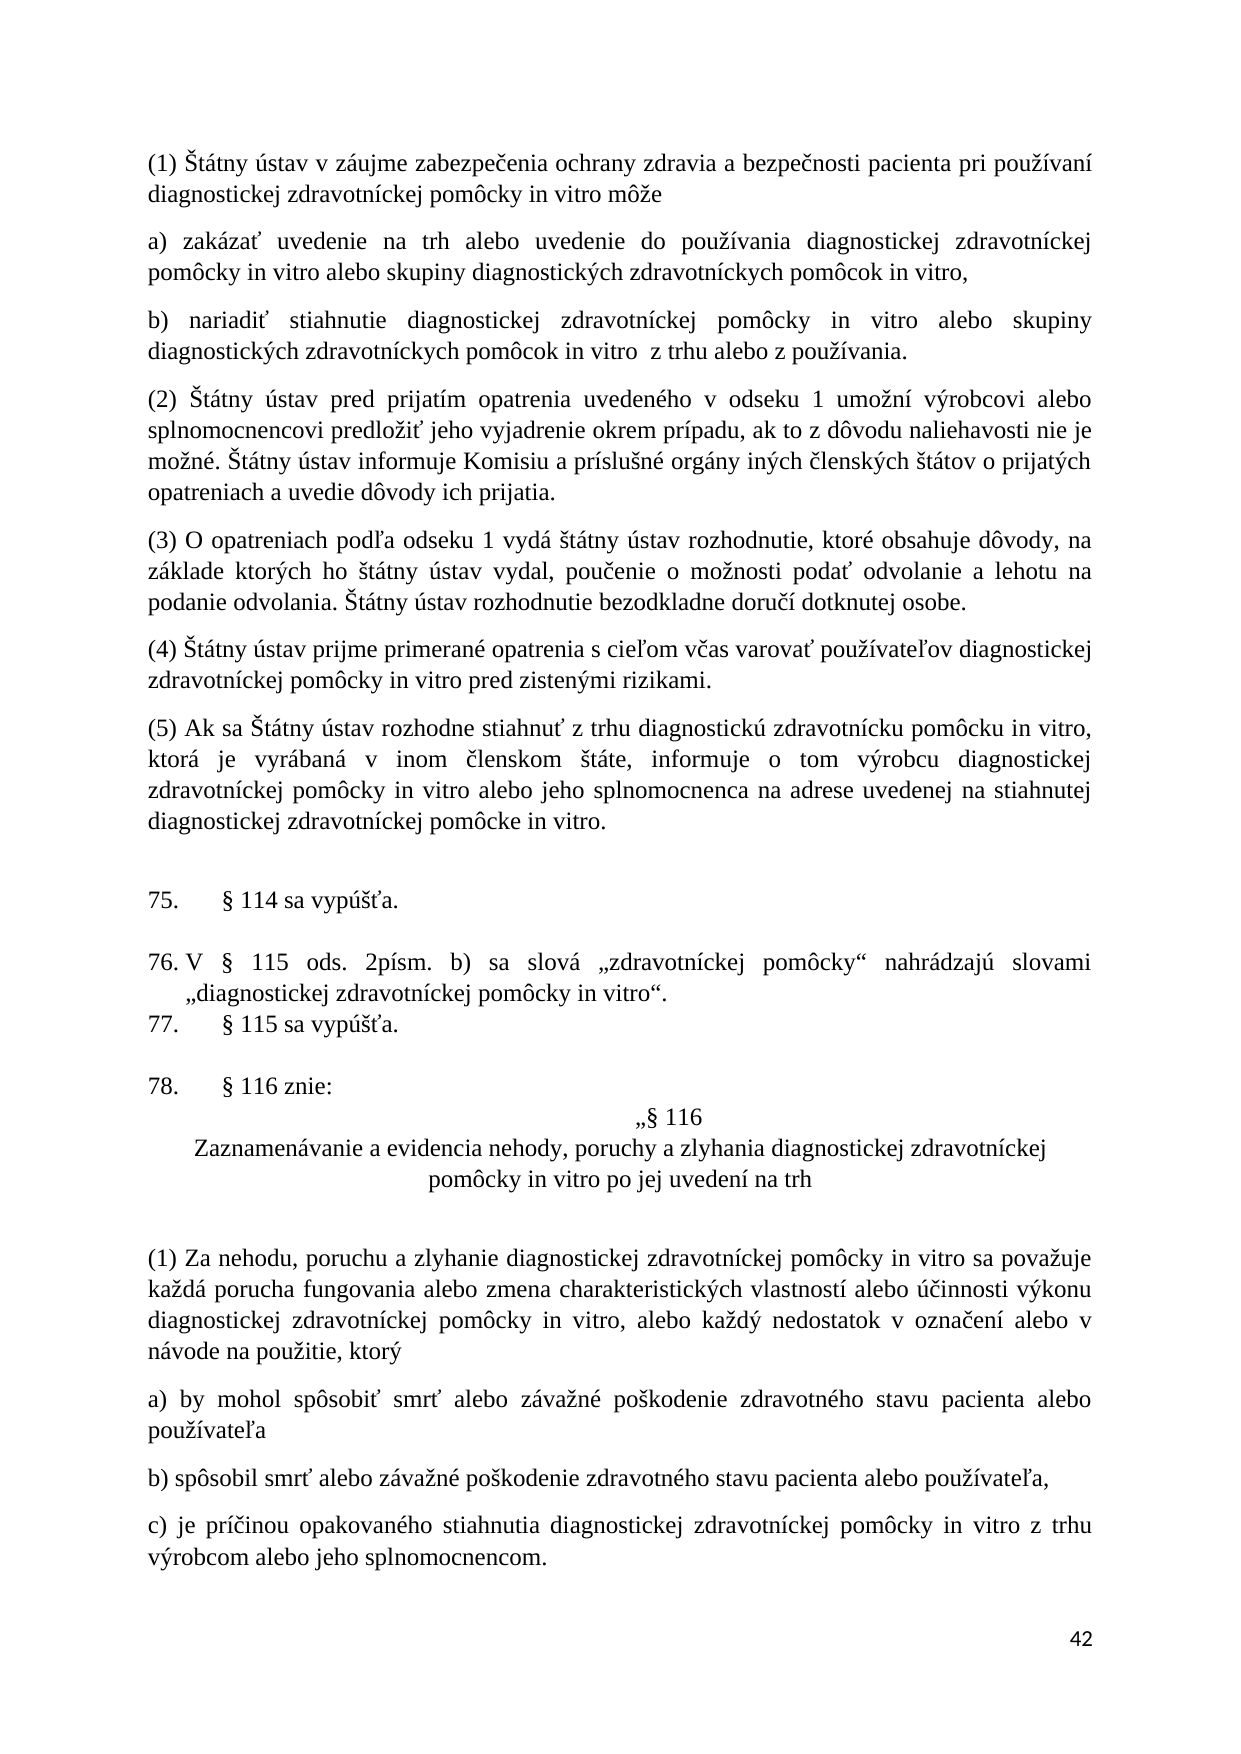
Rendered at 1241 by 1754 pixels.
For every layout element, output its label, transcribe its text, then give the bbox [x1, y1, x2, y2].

text a) by mohol spôsobiť smrť alebo závažné poškodenie zdravotného stavu pacienta alebo používateľa [148, 1384, 1093, 1444]
text b) nariadiť stiahnutie diagnostickej zdravotníckej pomôcky in vitro alebo skupiny diagnostických zdravotníckych pomôcok in vitro z trhu alebo z používania. [148, 305, 1093, 365]
text (4) Štátny ústav prijme primerané opatrenia s cieľom včas varovať používateľov diagnostickej zdravotníckej pomôcky in vitro pred zistenými rizikami. [148, 634, 1093, 694]
list § 115 sa vypúšťa. [148, 1009, 1093, 1038]
text (5) Ak sa Štátny ústav rozhodne stiahnuť z trhu diagnostickú zdravotnícku pomôcku in vitro, ktorá je vyrábaná v inom členskom štáte, informuje o tom výrobcu diagnostickej zdravotníckej pomôcky in vitro alebo jeho splnomocnenca na adrese uvedenej na stiahnutej diagnostickej zdravotníckej pomôcke in vitro. [148, 713, 1093, 835]
text b) spôsobil smrť alebo závažné poškodenie zdravotného stavu pacienta alebo používateľa, [148, 1463, 1093, 1492]
text c) je príčinou opakovaného stiahnutia diagnostickej zdravotníckej pomôcky in vitro z trhu výrobcom alebo jeho splnomocnencom. [148, 1511, 1093, 1570]
list „§ 116 [244, 1102, 1093, 1131]
list § 114 sa vypúšťa. [148, 885, 1093, 914]
text a) zakázať uvedenie na trh alebo uvedenie do používania diagnostickej zdravotníckej pomôcky in vitro alebo skupiny diagnostických zdravotníckych pomôcok in vitro, [148, 226, 1093, 286]
text (2) Štátny ústav pred prijatím opatrenia uvedeného v odseku 1 umožní výrobcovi alebo splnomocnencovi predložiť jeho vyjadrenie okrem prípadu, ak to z dôvodu naliehavosti nie je možné. Štátny ústav informuje Komisiu a príslušné orgány iných členských štátov o prijatých opatreniach a uvedie dôvody ich prijatia. [148, 384, 1093, 506]
text (3) O opatreniach podľa odseku 1 vydá štátny ústav rozhodnutie, ktoré obsahuje dôvody, na základe ktorých ho štátny ústav vydal, poučenie o možnosti podať odvolanie a lehotu na podanie odvolania. Štátny ústav rozhodnutie bezodkladne doručí dotknutej osobe. [148, 525, 1093, 616]
text (1) Štátny ústav v záujme zabezpečenia ochrany zdravia a bezpečnosti pacienta pri používaní diagnostickej zdravotníckej pomôcky in vitro môže [148, 148, 1093, 207]
list § 116 znie: [148, 1071, 1093, 1100]
text (1) Za nehodu, poruchu a zlyhanie diagnostickej zdravotníckej pomôcky in vitro sa považuje každá porucha fungovania alebo zmena charakteristických vlastností alebo účinnosti výkonu diagnostickej zdravotníckej pomôcky in vitro, alebo každý nedostatok v označení alebo v návode na použitie, ktorý [148, 1243, 1093, 1365]
list Zaznamenávanie a evidencia nehody, poruchy a zlyhania diagnostickej zdravotníckej pomôcky in vitro po jej uvedení na trh [148, 1133, 1093, 1193]
list V § 115 ods. 2písm. b) sa slová „zdravotníckej pomôcky“ nahrádzajú slovami „diagnostickej zdravotníckej pomôcky in vitro“. [148, 947, 1093, 1007]
